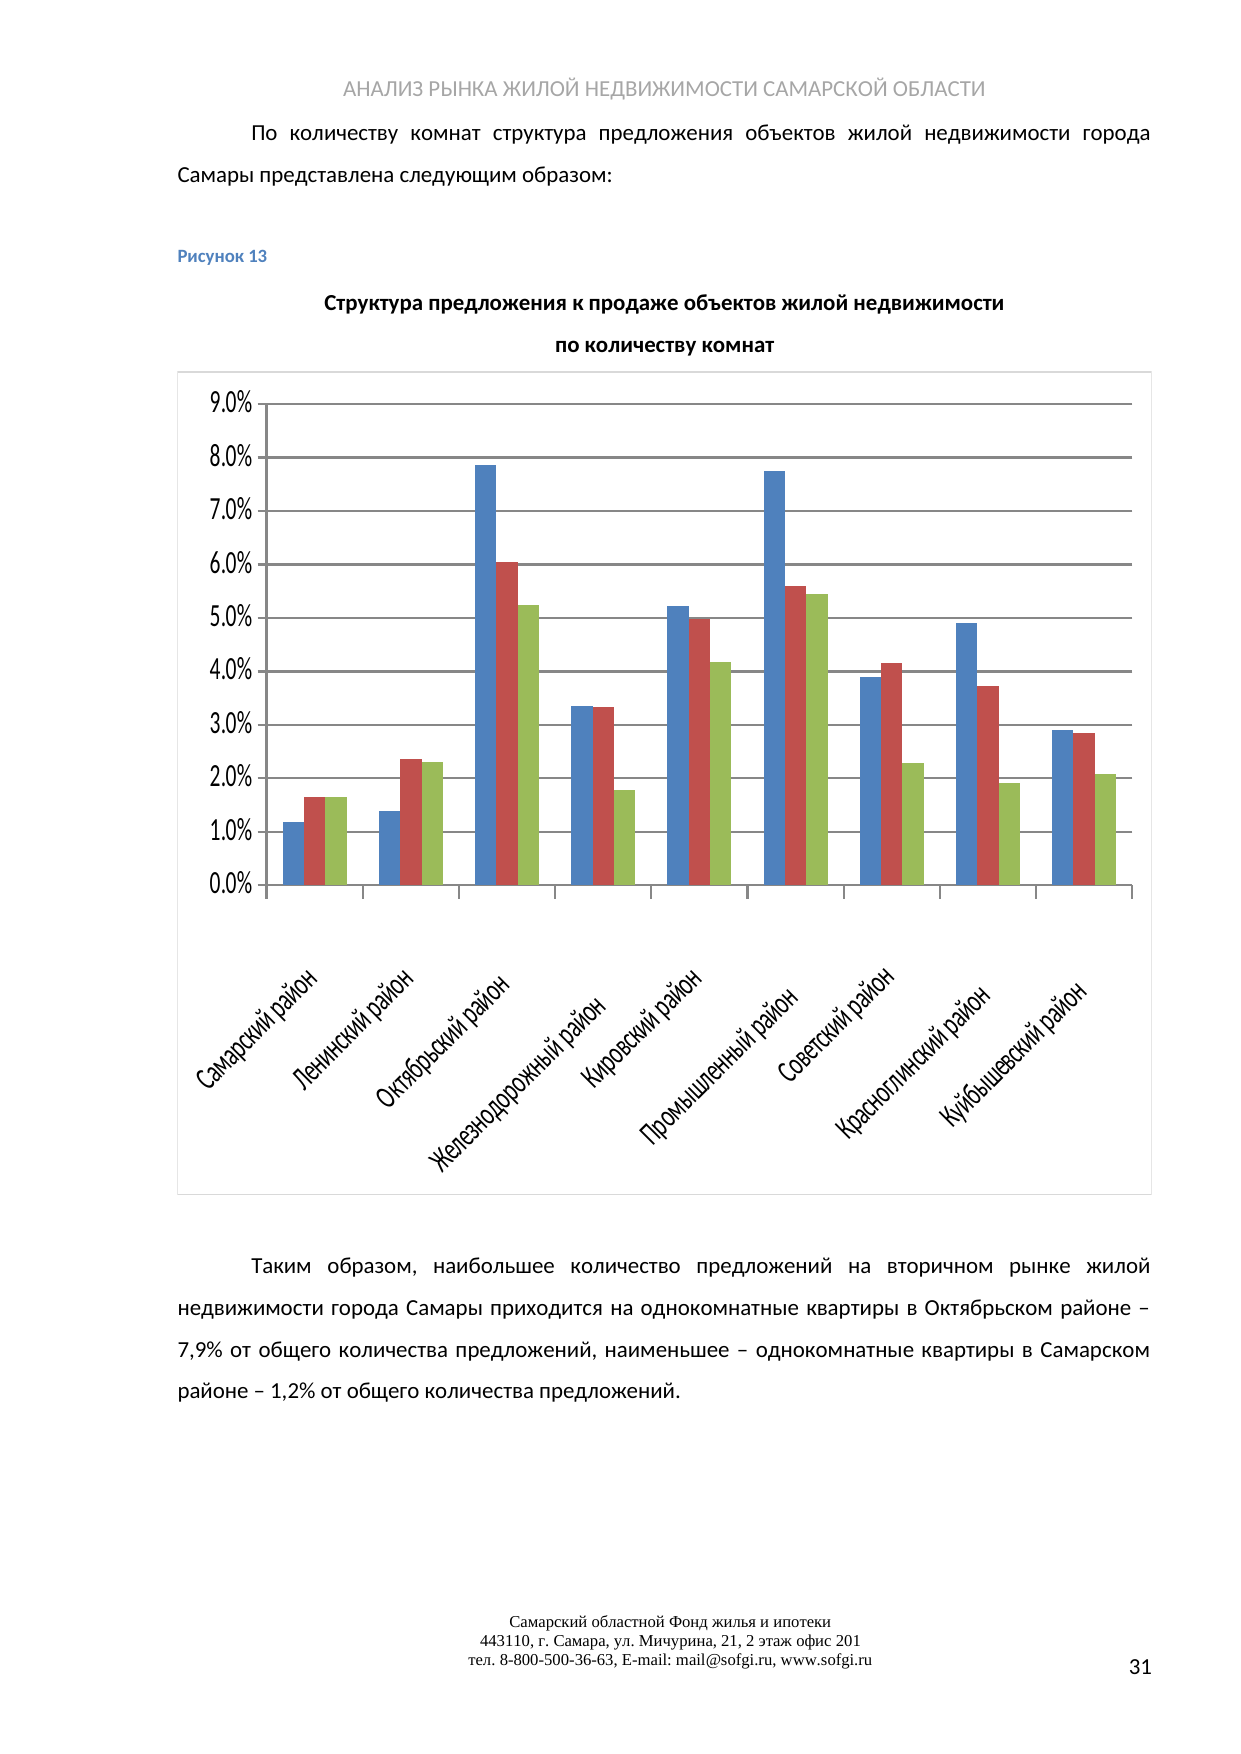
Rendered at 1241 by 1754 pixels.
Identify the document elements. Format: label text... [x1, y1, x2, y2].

text Таким образом, наибольшее количество предложений на вторичном рынке жилой недвижимости города Самары приходится на однокомнатные квартиры в Октябрьском районе – 7,9% от общего количества предложений, наименьшее – однокомнатные квартиры в Самарском районе – 1,2% от общего количества предложений. [177, 1251, 1152, 1405]
text Рисунок 13 [177, 244, 1152, 267]
text Структура предложения к продаже объектов жилой недвижимости по количеству комнат [177, 288, 1152, 358]
text По количеству комнат структура предложения объектов жилой недвижимости города Самары представлена следующим образом: [177, 118, 1152, 188]
